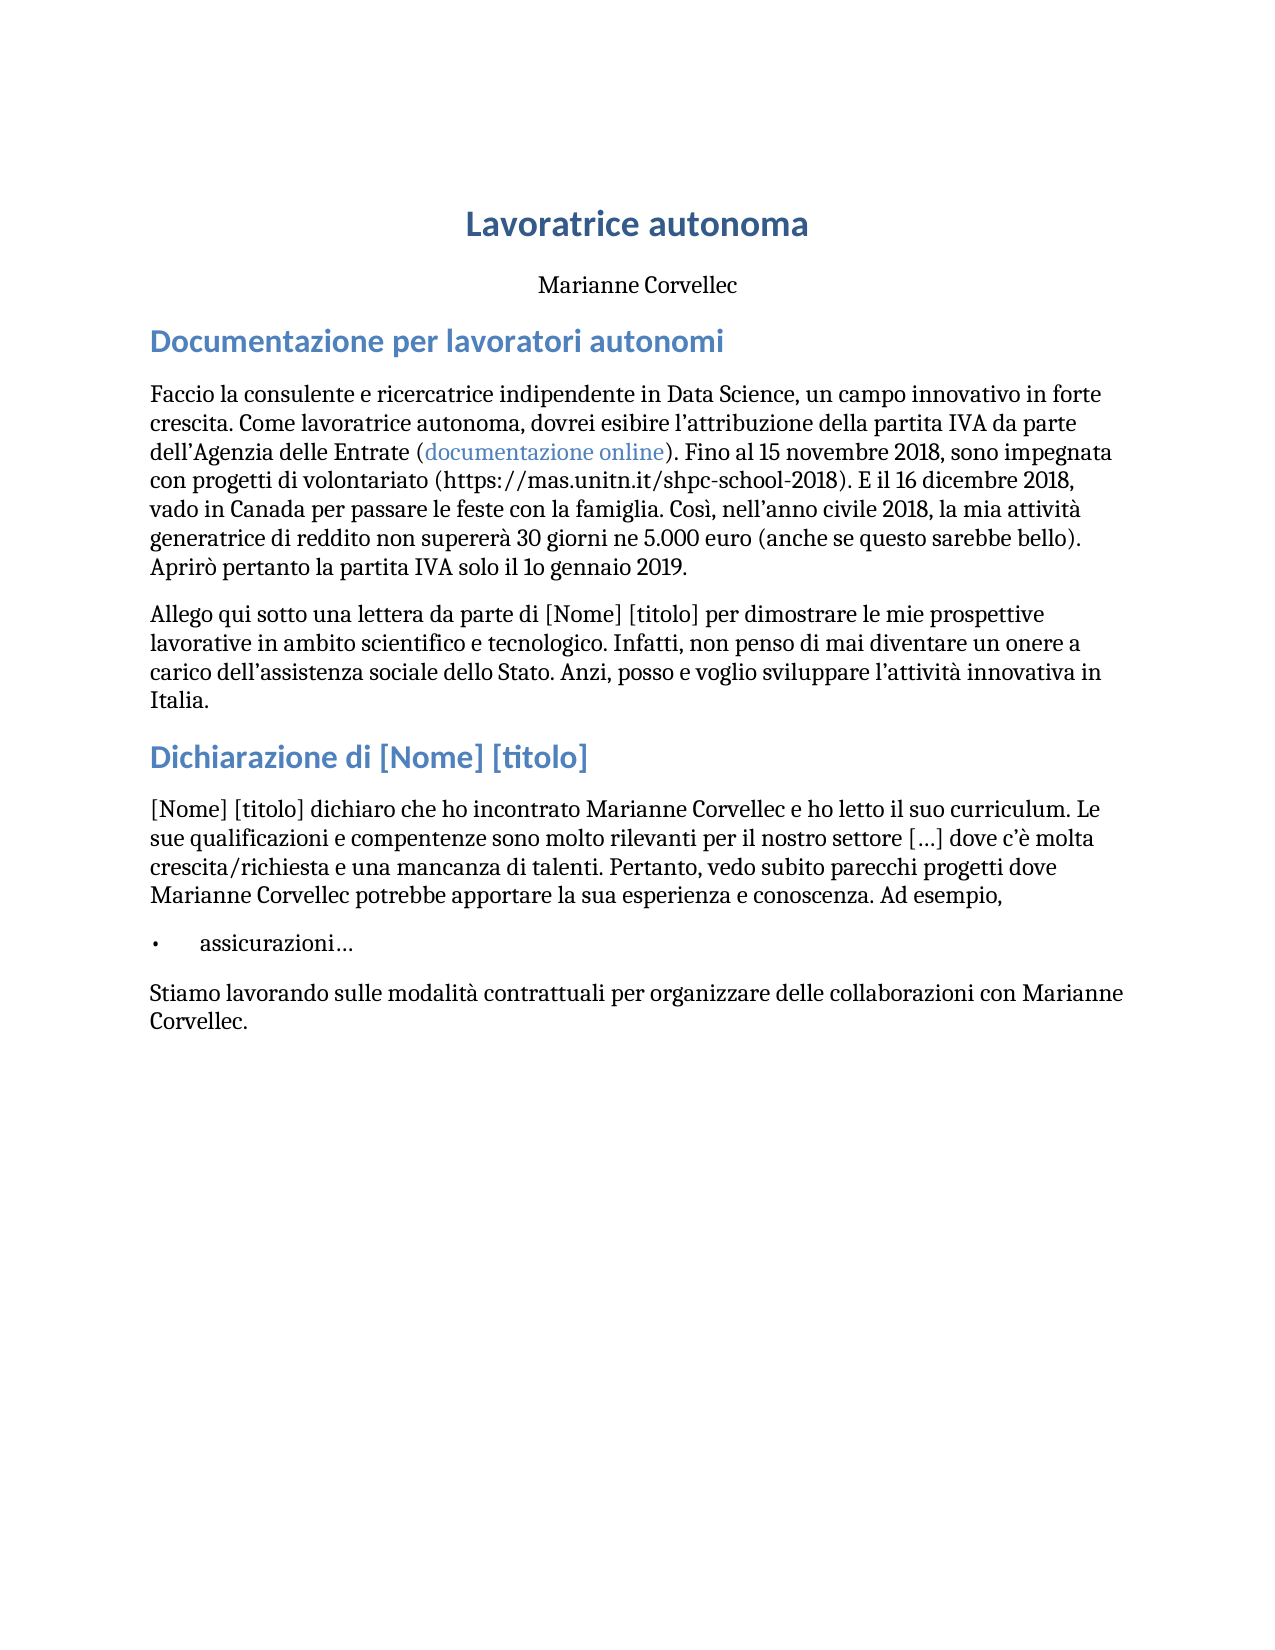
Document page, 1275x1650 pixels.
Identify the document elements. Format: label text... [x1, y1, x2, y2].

text Faccio la consulente e ricercatrice indipendente in Data Science, un campo innovativo in forte crescita. Come lavoratrice autonoma, dovrei esibire l’attribuzione della partita IVA da parte dell’Agenzia delle Entrate (documentazione online). Fino al 15 novembre 2018, sono impegnata con progetti di volontariato (https://mas.unitn.it/shpc-school-2018). E il 16 dicembre 2018, vado in Canada per passare le feste con la famiglia. Così, nell’anno civile 2018, la mia attività generatrice di reddito non supererà 30 giorni ne 5.000 euro (anche se questo sarebbe bello). Aprirò pertanto la partita IVA solo il 1o gennaio 2019. [150, 380, 1125, 581]
subtitle Dichiarazione di [Nome] [titolo] [150, 736, 1125, 776]
text Stiamo lavorando sulle modalità contrattuali per organizzare delle collaborazioni con Marianne Corvellec. [150, 978, 1125, 1036]
title Lavoratrice autonoma [150, 200, 1125, 246]
text Allego qui sotto una lettera da parte di [Nome] [titolo] per dimostrare le mie prospettive lavorative in ambito scientifico e tecnologico. Infatti, non penso di mai diventare un onere a carico dell’assistenza sociale dello Stato. Anzi, posso e voglio sviluppare l’attività innovativa in Italia. [150, 600, 1125, 715]
text [Nome] [titolo] dichiaro che ho incontrato Marianne Corvellec e ho letto il suo curriculum. Le sue qualificazioni e compentenze sono molto rilevanti per il nostro settore […] dove c’è molta crescita/richiesta e una mancanza di talenti. Pertanto, vedo subito parecchi progetti dove Marianne Corvellec potrebbe apportare la sua esperienza e conoscenza. Ad esempio, [150, 795, 1125, 910]
text Marianne Corvellec [150, 271, 1125, 299]
subtitle Documentazione per lavoratori autonomi [150, 320, 1125, 361]
list assicurazioni… [150, 929, 1125, 958]
